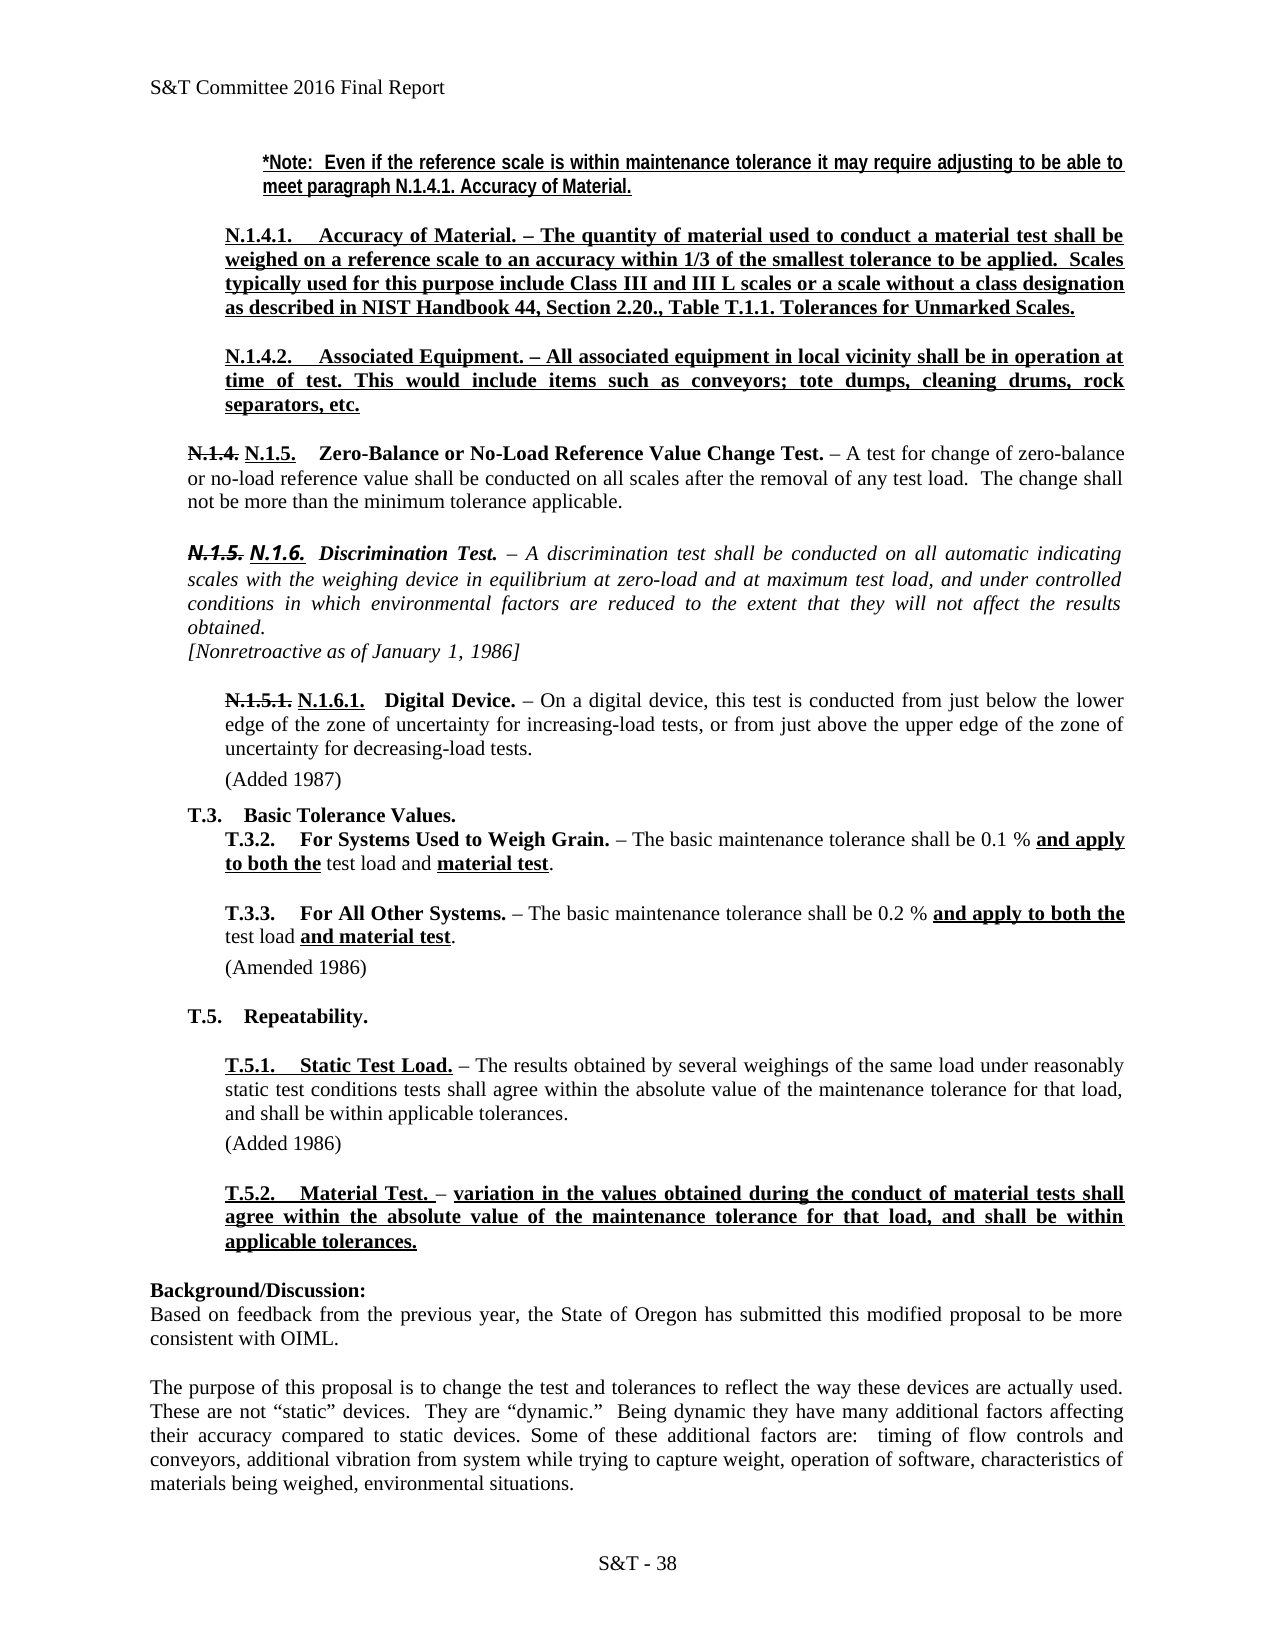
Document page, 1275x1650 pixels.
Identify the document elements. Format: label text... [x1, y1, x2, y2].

text The purpose of this proposal is to change the test and tolerances to reflect the way these devices are actually used. These are not “static” devices. They are “dynamic.” Being dynamic they have many additional factors affecting their accuracy compared to static devices. Some of these additional factors are: timing of flow controls and conveyors, additional vibration from system while trying to capture weight, operation of software, characteristics of materials being weighed, environmental situations. [150, 1375, 1125, 1495]
text Based on feedback from the previous year, the State of Oregon has submitted this modified proposal to be more consistent with OIML. [150, 1302, 1125, 1350]
text (Added 1986) [225, 1131, 1125, 1155]
text T.3.2. For Systems Used to Weigh Grain. – The basic maintenance tolerance shall be 0.1 % and apply to both the test load and material test. [225, 827, 1125, 875]
text *Note: Even if the reference scale is within maintenance tolerance it may require adjusting to be able to meet paragraph N.1.4.1. Accuracy of Material. [262, 150, 1125, 171]
text N.1.4.2. Associated Equipment. – All associated equipment in local vicinity shall be in operation at time of test. This would include items such as conveyors; tote dumps, cleaning drums, rock separators, etc. [225, 344, 1125, 389]
text T.3. Basic Tolerance Values. [187, 803, 1125, 827]
text N.1.4.1. Accuracy of Material. – The quantity of material used to conduct a material test shall be weighed on a reference scale to an accuracy within 1/3 of the smallest tolerance to be applied. Scales typically used for this purpose include Class III and III L scales or a scale without a class designation as described in NIST Handbook 44, Section 2.20., Table T.1.1. Tolerances for Unmarked Scales. [225, 223, 1125, 268]
text N.1.4.2. Associated Equipment. – All associated equipment in local vicinity shall be in operation at time of test. This would include items such as conveyors; tote dumps, cleaning drums, rock separators, etc. [225, 390, 1125, 416]
text N.1.4. N.1.5. Zero-Balance or No-Load Reference Value Change Test. – A test for change of zero-balance or no-load reference value shall be conducted on all scales after the removal of any test load. The change shall not be more than the minimum tolerance applicable. [187, 441, 1125, 513]
text T.5.2. Material Test. – variation in the values obtained during the conduct of material tests shall agree within the absolute value of the maintenance tolerance for that load, and shall be within applicable tolerances. [225, 1226, 1125, 1253]
text *Note: Even if the reference scale is within maintenance tolerance it may require adjusting to be able to meet paragraph N.1.4.1. Accuracy of Material. [262, 172, 1125, 198]
text T.3.3. For All Other Systems. – The basic maintenance tolerance shall be 0.2 % and apply to both the test load and material test. [225, 900, 1125, 948]
text (Amended 1986) [225, 955, 1125, 979]
text (Added 1987) [225, 767, 1125, 791]
text T.5.1. Static Test Load. – The results obtained by several weighings of the same load under reasonably static test conditions tests shall agree within the absolute value of the maintenance tolerance for that load, and shall be within applicable tolerances. [225, 1053, 1125, 1125]
text T.5. Repeatability. [187, 1004, 1125, 1028]
text [Nonretroactive as of January 1, 1986] [187, 639, 1125, 663]
text T.5.2. Material Test. – variation in the values obtained during the conduct of material tests shall agree within the absolute value of the maintenance tolerance for that load, and shall be within applicable tolerances. [225, 1180, 1125, 1225]
text N.1.5.1. N.1.6.1. Digital Device. – On a digital device, this test is conducted from just below the lower edge of the zone of uncertainty for increasing-load tests, or from just above the upper edge of the zone of uncertainty for decreasing-load tests. [225, 688, 1125, 760]
text Background/Discussion: [150, 1278, 1125, 1302]
text N.1.5. N.1.6. Discrimination Test. – A discrimination test shall be conducted on all automatic indicating scales with the weighing device in equilibrium at zero-load and at maximum test load, and under controlled conditions in which environmental factors are reduced to the extent that they will not affect the results obtained. [187, 538, 1125, 639]
